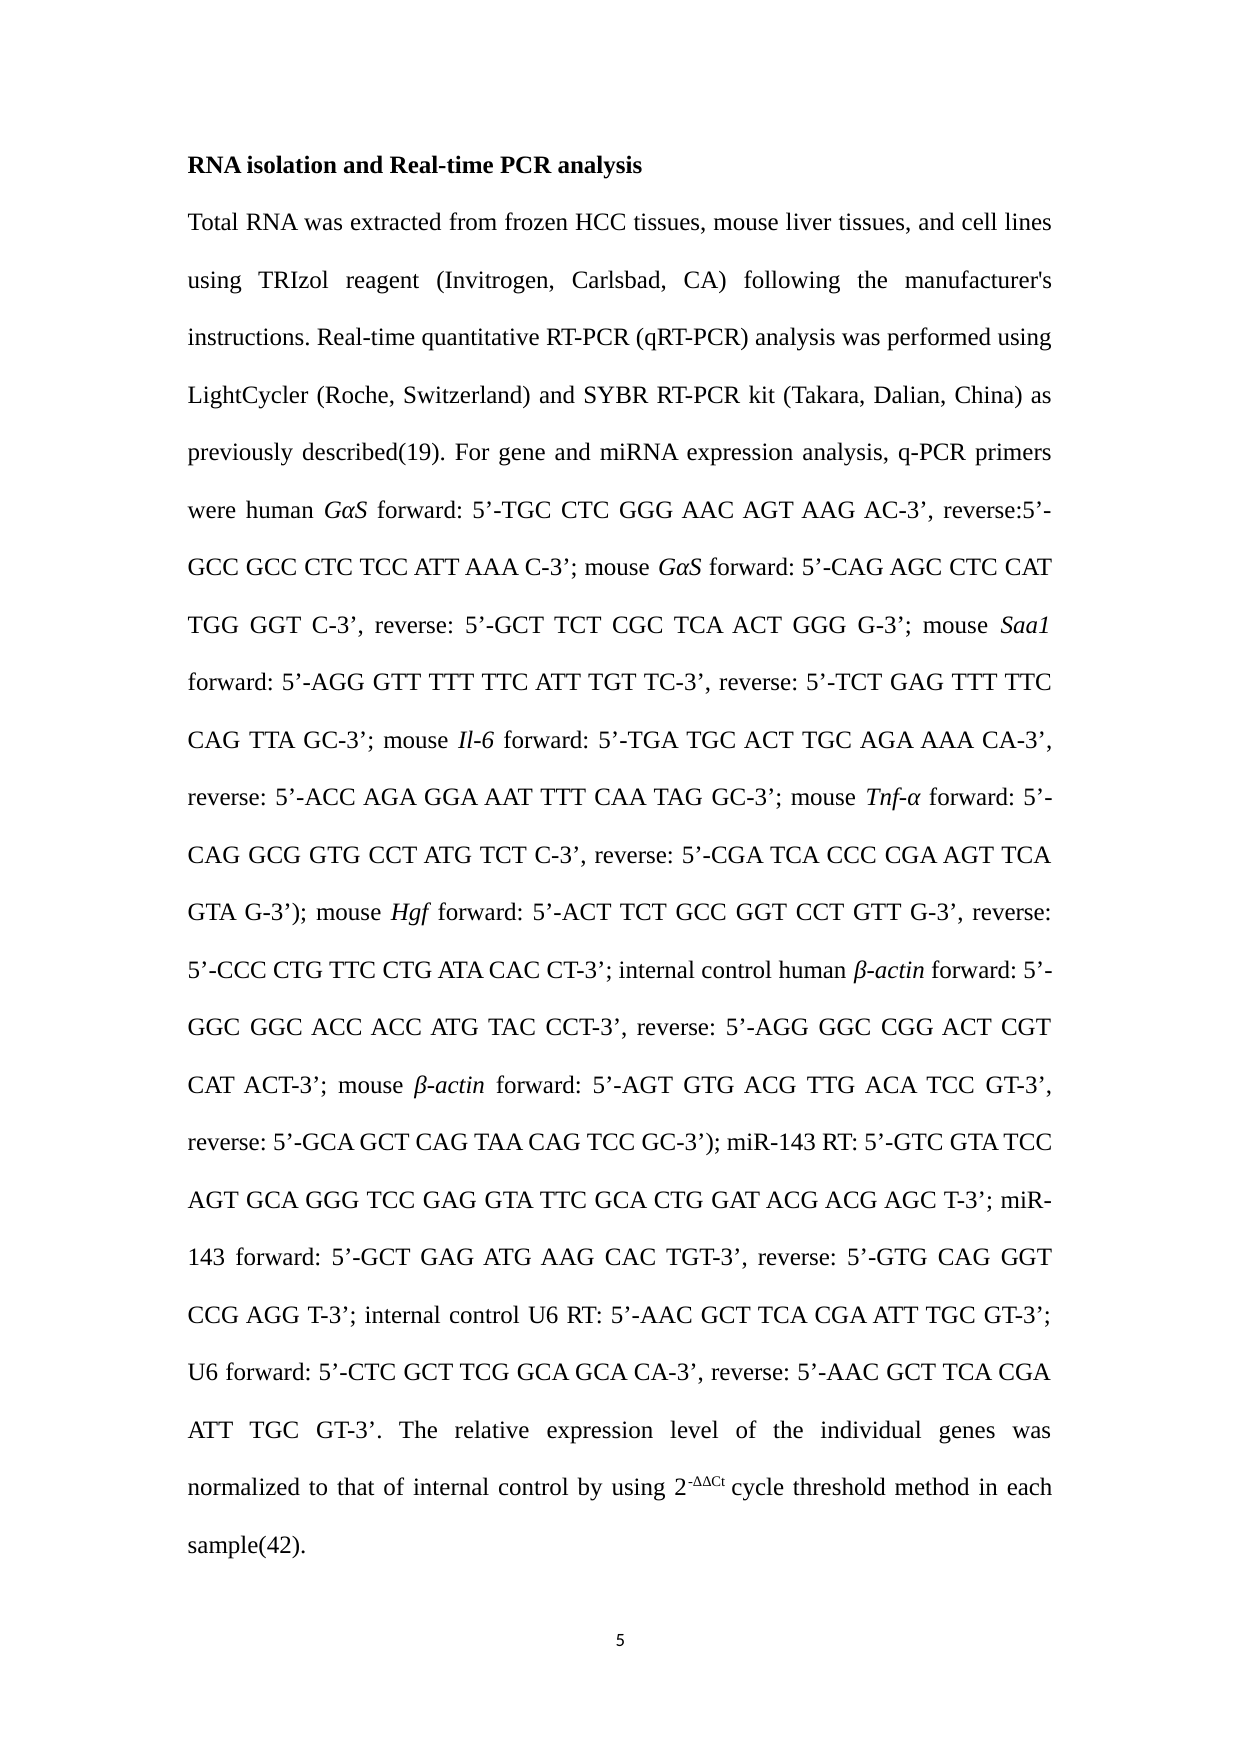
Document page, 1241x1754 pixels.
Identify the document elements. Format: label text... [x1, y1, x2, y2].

text Total RNA was extracted from frozen HCC tissues, mouse liver tissues, and cell lines using TRIzol reagent (Invitrogen, Carlsbad, CA) following the manufacturer's instructions. Real-time quantitative RT-PCR (qRT-PCR) analysis was performed using LightCycler (Roche, Switzerland) and SYBR RT-PCR kit (Takara, Dalian, China) as previously described(19). For gene and miRNA expression analysis, q-PCR primers were human GαS forward: 5’-TGC CTC GGG AAC AGT AAG AC-3’, reverse:5’-GCC GCC CTC TCC ATT AAA C-3’; mouse GαS forward: 5’-CAG AGC CTC CAT TGG GGT C-3’, reverse: 5’-GCT TCT CGC TCA ACT GGG G-3’; mouse Saa1 forward: 5’-AGG GTT TTT TTC ATT TGT TC-3’, reverse: 5’-TCT GAG TTT TTC CAG TTA GC-3’; mouse Il-6 forward: 5’-TGA TGC ACT TGC AGA AAA CA-3’, reverse: 5’-ACC AGA GGA AAT TTT CAA TAG GC-3’; mouse Tnf-α forward: 5’-CAG GCG GTG CCT ATG TCT C-3’, reverse: 5’-CGA TCA CCC CGA AGT TCA GTA G-3’); mouse Hgf forward: 5’-ACT TCT GCC GGT CCT GTT G-3’, reverse: 5’-CCC CTG TTC CTG ATA CAC CT-3’; internal control human β-actin forward: 5’-GGC GGC ACC ACC ATG TAC CCT-3’, reverse: 5’-AGG GGC CGG ACT CGT CAT ACT-3’; mouse β-actin forward: 5’-AGT GTG ACG TTG ACA TCC GT-3’, reverse: 5’-GCA GCT CAG TAA CAG TCC GC-3’); miR-143 RT: 5’-GTC GTA TCC AGT GCA GGG TCC GAG GTA TTC GCA CTG GAT ACG ACG AGC T-3’; miR-143 forward: 5’-GCT GAG ATG AAG CAC TGT-3’, reverse: 5’-GTG CAG GGT CCG AGG T-3’; internal control U6 RT: 5’-AAC GCT TCA CGA ATT TGC GT-3’; U6 forward: 5’-CTC GCT TCG GCA GCA CA-3’, reverse: 5’-AAC GCT TCA CGA ATT TGC GT-3’. The relative expression level of the individual genes was normalized to that of internal control by using 2-ΔΔCt cycle threshold method in each sample(42). [187, 207, 1053, 1559]
text RNA isolation and Real-time PCR analysis [187, 150, 1053, 179]
